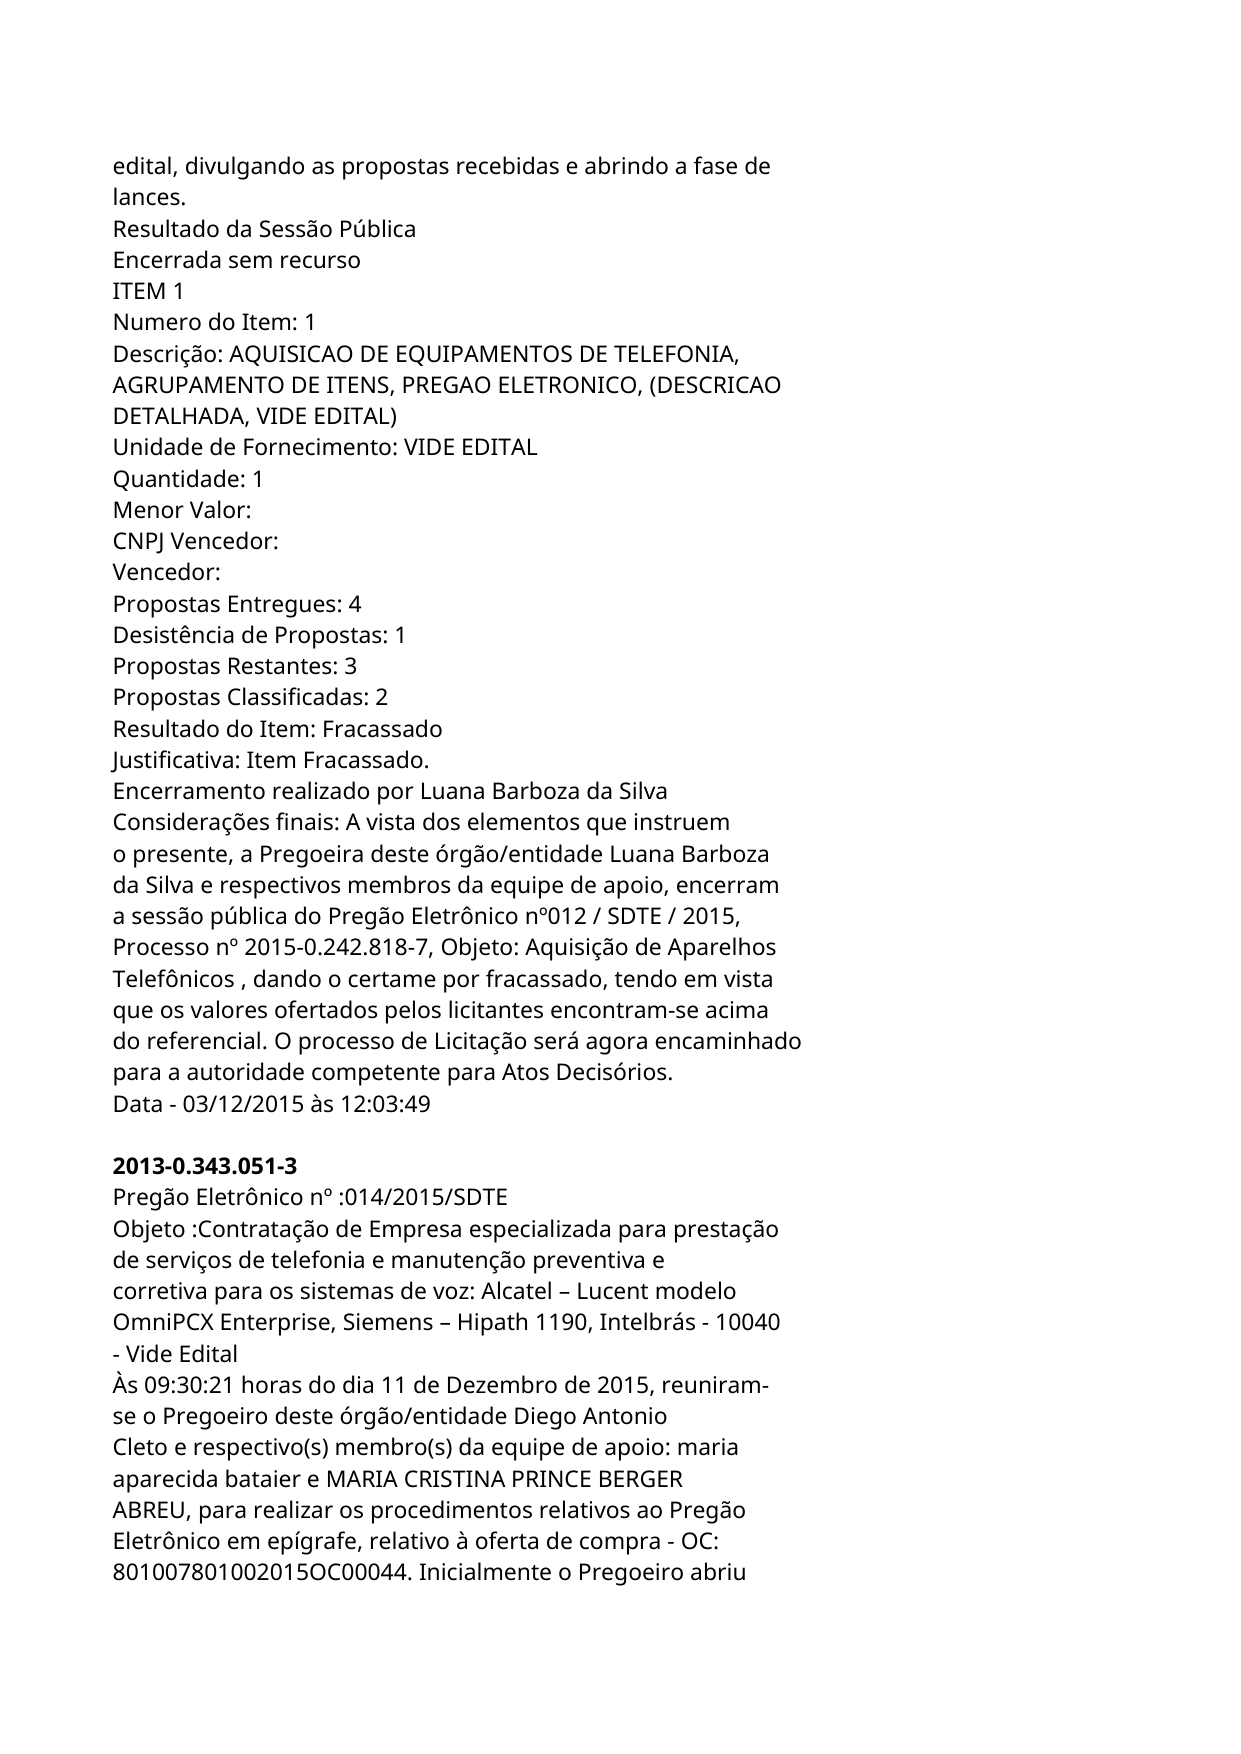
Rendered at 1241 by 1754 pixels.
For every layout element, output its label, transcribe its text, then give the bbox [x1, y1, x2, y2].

text Desistência de Propostas: 1 [112, 619, 1128, 650]
text Justificativa: Item Fracassado. [112, 744, 1128, 775]
text Processo nº 2015-0.242.818-7, Objeto: Aquisição de Aparelhos [112, 931, 1128, 962]
text Menor Valor: [112, 494, 1128, 525]
text CNPJ Vencedor: [112, 525, 1128, 556]
text Propostas Entregues: 4 [112, 587, 1128, 619]
text de serviços de telefonia e manutenção preventiva e [112, 1244, 1128, 1275]
text ITEM 1 [112, 275, 1128, 306]
text Objeto :Contratação de Empresa especializada para prestação [112, 1212, 1128, 1244]
text lances. [112, 181, 1128, 212]
text Data - 03/12/2015 às 12:03:49 [112, 1087, 1128, 1119]
text do referencial. O processo de Licitação será agora encaminhado [112, 1025, 1128, 1056]
text - Vide Edital [112, 1337, 1128, 1369]
text a sessão pública do Pregão Eletrônico nº012 / SDTE / 2015, [112, 900, 1128, 931]
text Cleto e respectivo(s) membro(s) da equipe de apoio: maria [112, 1431, 1128, 1462]
text DETALHADA, VIDE EDITAL) [112, 400, 1128, 431]
text ABREU, para realizar os procedimentos relativos ao Pregão [112, 1494, 1128, 1525]
text aparecida bataier e MARIA CRISTINA PRINCE BERGER [112, 1462, 1128, 1494]
text que os valores ofertados pelos licitantes encontram-se acima [112, 994, 1128, 1025]
text Encerrada sem recurso [112, 244, 1128, 275]
text Às 09:30:21 horas do dia 11 de Dezembro de 2015, reuniram- [112, 1369, 1128, 1400]
text edital, divulgando as propostas recebidas e abrindo a fase de [112, 150, 1128, 181]
text 801007801002015OC00044. Inicialmente o Pregoeiro abriu [112, 1556, 1128, 1587]
text se o Pregoeiro deste órgão/entidade Diego Antonio [112, 1400, 1128, 1431]
text Resultado da Sessão Pública [112, 212, 1128, 244]
text Encerramento realizado por Luana Barboza da Silva [112, 775, 1128, 806]
text da Silva e respectivos membros da equipe de apoio, encerram [112, 869, 1128, 900]
text para a autoridade competente para Atos Decisórios. [112, 1056, 1128, 1087]
text Unidade de Fornecimento: VIDE EDITAL [112, 431, 1128, 462]
text Considerações finais: A vista dos elementos que instruem [112, 806, 1128, 837]
text corretiva para os sistemas de voz: Alcatel – Lucent modelo [112, 1275, 1128, 1306]
text Descrição: AQUISICAO DE EQUIPAMENTOS DE TELEFONIA, [112, 337, 1128, 369]
text Telefônicos , dando o certame por fracassado, tendo em vista [112, 962, 1128, 994]
text Pregão Eletrônico nº :014/2015/SDTE [112, 1181, 1128, 1212]
text Propostas Classificadas: 2 [112, 681, 1128, 712]
text Quantidade: 1 [112, 462, 1128, 494]
text Numero do Item: 1 [112, 306, 1128, 337]
text Vencedor: [112, 556, 1128, 587]
text 2013-0.343.051-3 [112, 1150, 1128, 1181]
text o presente, a Pregoeira deste órgão/entidade Luana Barboza [112, 837, 1128, 869]
text AGRUPAMENTO DE ITENS, PREGAO ELETRONICO, (DESCRICAO [112, 369, 1128, 400]
text Eletrônico em epígrafe, relativo à oferta de compra - OC: [112, 1525, 1128, 1556]
text OmniPCX Enterprise, Siemens – Hipath 1190, Intelbrás - 10040 [112, 1306, 1128, 1337]
text Propostas Restantes: 3 [112, 650, 1128, 681]
text Resultado do Item: Fracassado [112, 712, 1128, 744]
